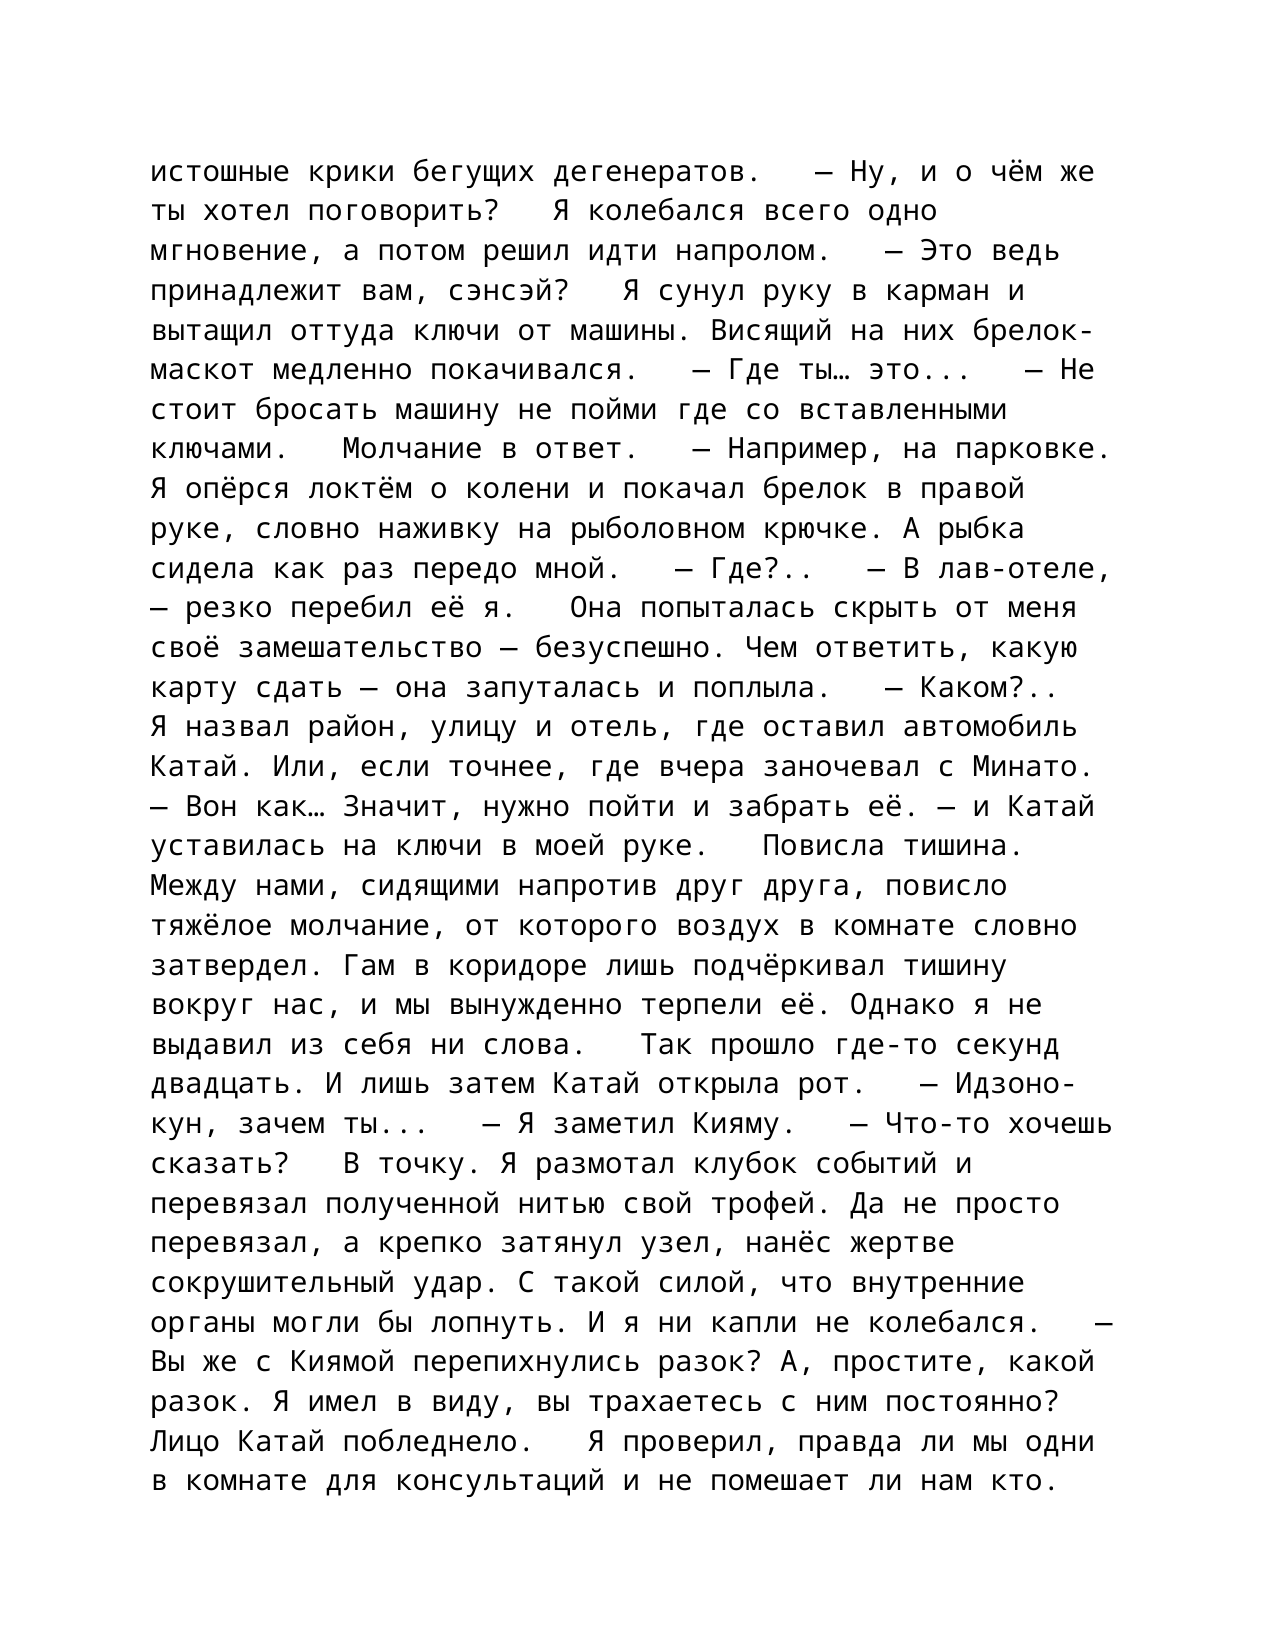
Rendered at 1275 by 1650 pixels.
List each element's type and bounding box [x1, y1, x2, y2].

text [150, 150, 1125, 1499]
